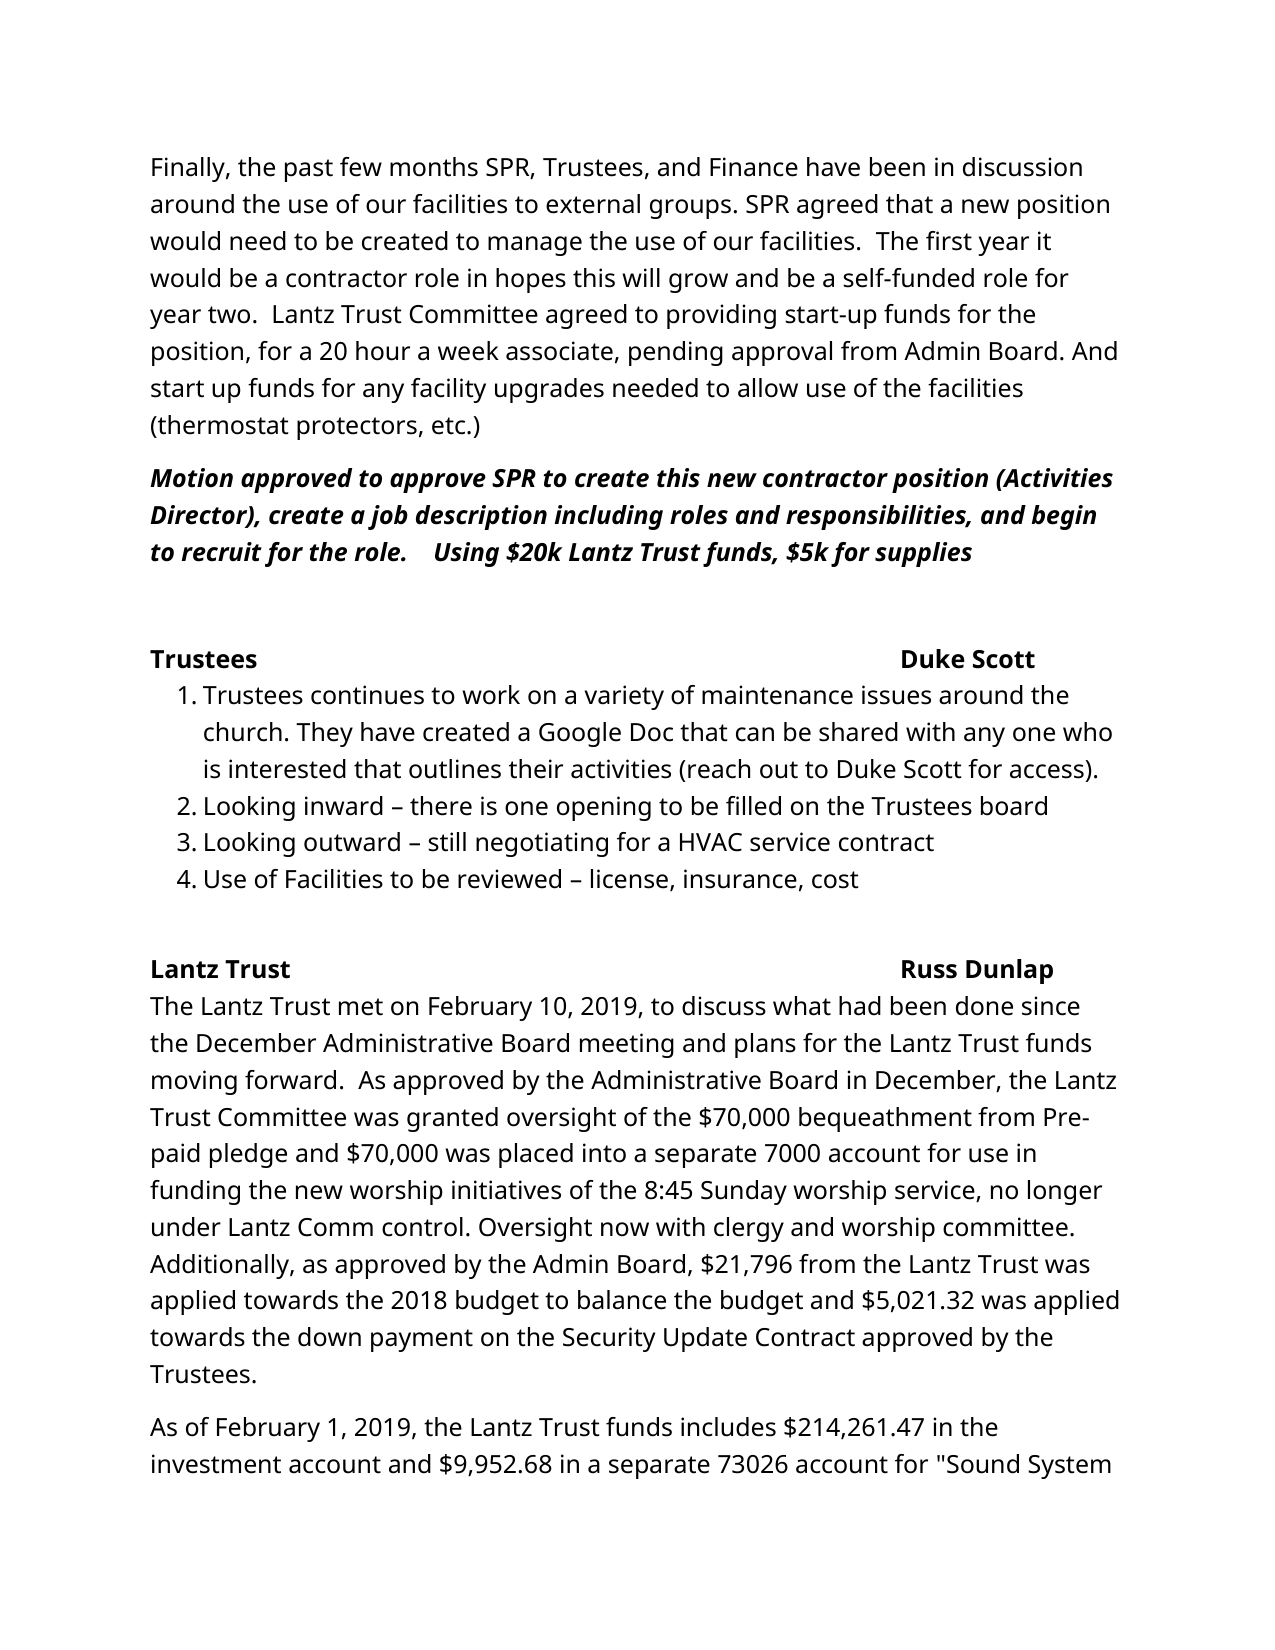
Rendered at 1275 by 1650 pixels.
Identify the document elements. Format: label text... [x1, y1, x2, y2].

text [150, 1410, 1125, 1481]
text The Lantz Trust met on February 10, 2019, to discuss what had been done since the December Administrative Board meeting and plans for the Lantz Trust funds moving forward. As approved by the Administrative Board in December, the Lantz Trust Committee was granted oversight of the $70,000 bequeathment from Pre-paid pledge and $70,000 was placed into a separate 7000 account for use in funding the new worship initiatives of the 8:45 Sunday worship service, no longer under Lantz Comm control. Oversight now with clergy and worship committee. Additionally, as approved by the Admin Board, $21,796 from the Lantz Trust was applied towards the 2018 budget to balance the budget and $5,021.32 was applied towards the down payment on the Security Update Contract approved by the Trustees. [150, 989, 1125, 1391]
list Trustees continues to work on a variety of maintenance issues around the church. They have created a Google Doc that can be shared with any one who is interested that outlines their activities (reach out to Duke Scott for access). [176, 678, 1125, 786]
text Finally, the past few months SPR, Trustees, and Finance have been in discussion around the use of our facilities to external groups. SPR agreed that a new position would need to be created to manage the use of our facilities. The first year it would be a contractor role in hopes this will grow and be a self-funded role for year two. Lantz Trust Committee agreed to providing start-up funds for the position, for a 20 hour a week associate, pending approval from Admin Board. And start up funds for any facility upgrades needed to allow use of the facilities (thermostat protectors, etc.) [150, 150, 1125, 441]
text Lantz Trust Russ Dunlap [150, 952, 1125, 986]
list Looking inward – there is one opening to be filled on the Trustees board [176, 788, 1125, 822]
list Looking outward – still negotiating for a HVAC service contract [176, 825, 1125, 859]
text Motion approved to approve SPR to create this new contractor position (Activities Director), create a job description including roles and responsibilities, and begin to recruit for the role. Using $20k Lantz Trust funds, $5k for supplies [150, 461, 1125, 568]
text Trustees Duke Scott [150, 641, 1125, 675]
list Use of Facilities to be reviewed – license, insurance, cost [176, 862, 1125, 896]
